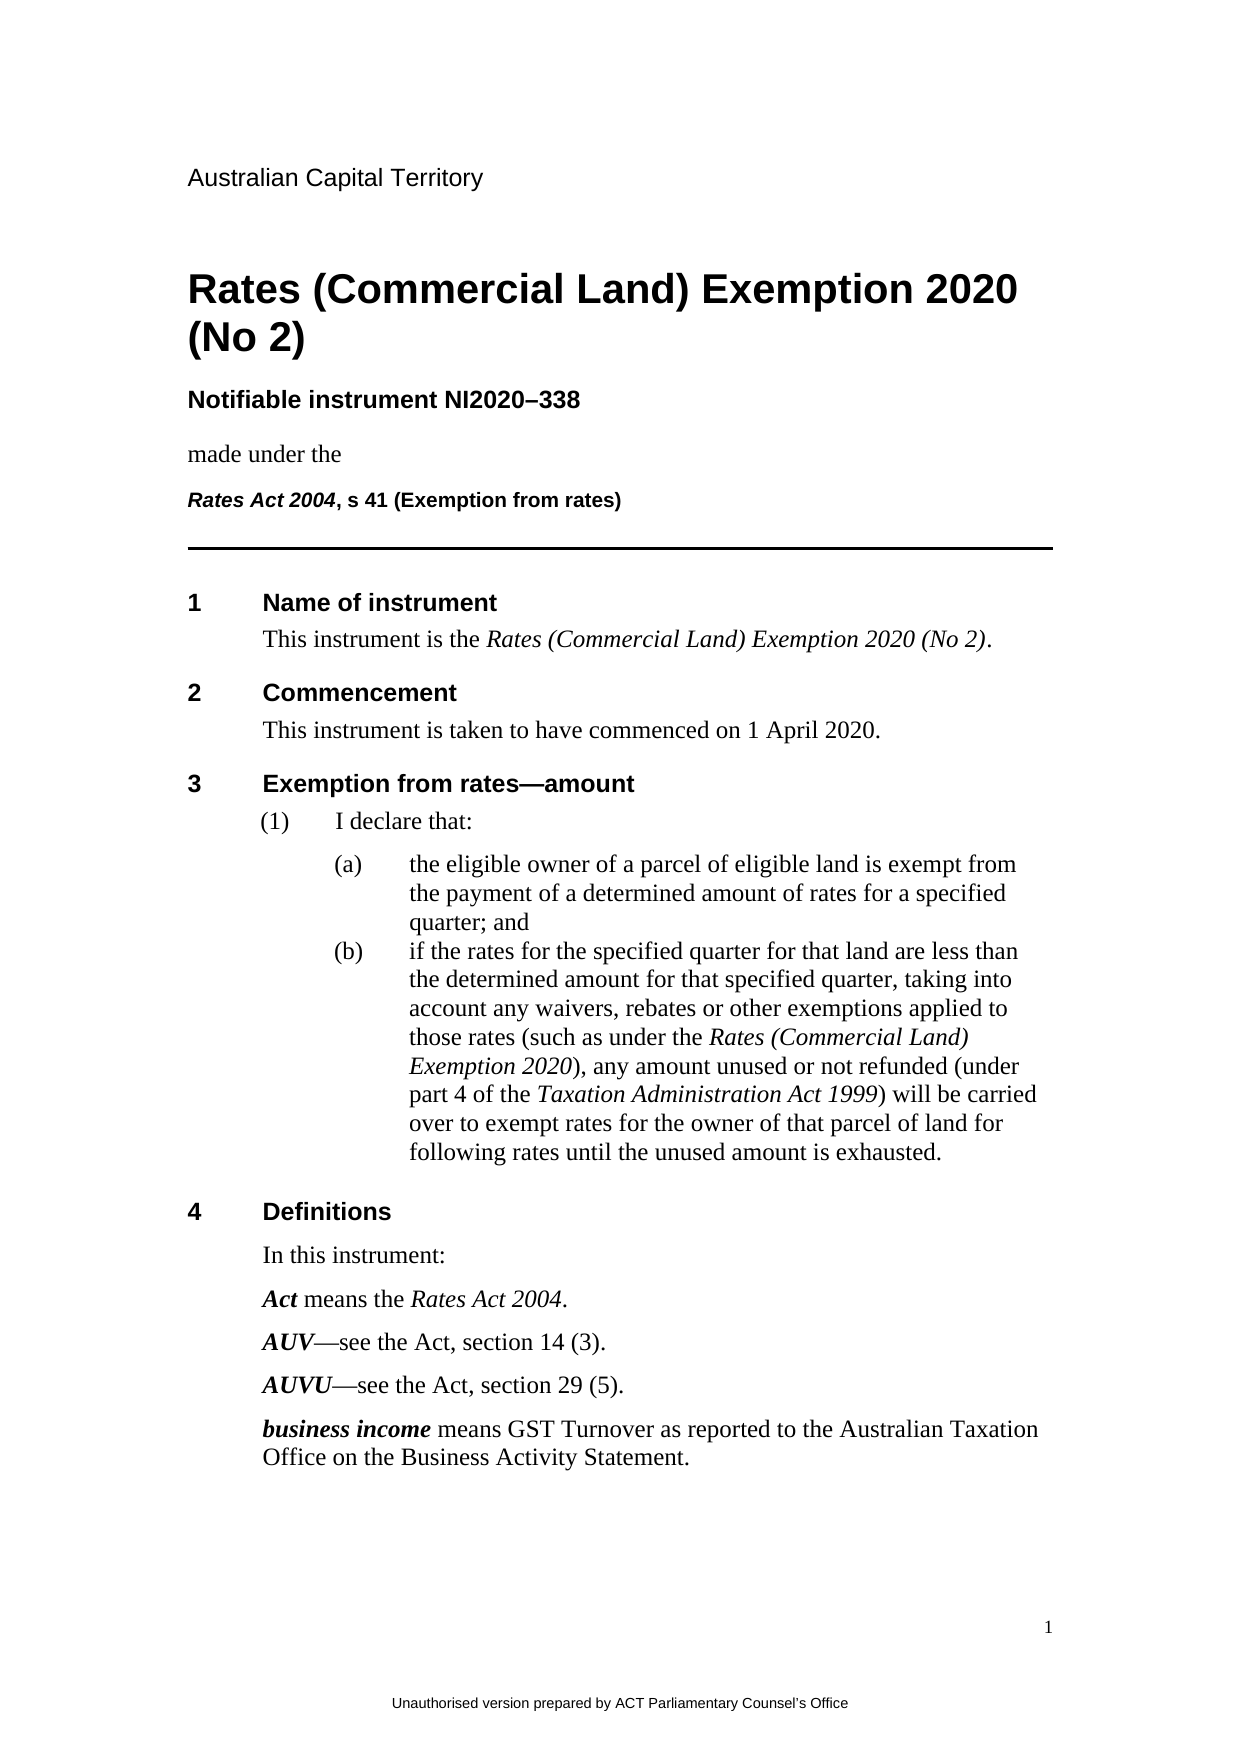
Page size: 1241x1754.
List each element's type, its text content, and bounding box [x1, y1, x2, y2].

text AUVU—see the Act, section 29 (5). [187, 1370, 1053, 1399]
text Australian Capital Territory [187, 162, 1053, 191]
text This instrument is the Rates (Commercial Land) Exemption 2020 (No 2). [262, 624, 1053, 653]
text Rates Act 2004, s 41 (Exemption from rates) [187, 488, 1053, 512]
text (b) if the rates for the specified quarter for that land are less than the determined amount for that specified quarter, taking into account any waivers, rebates or other exemptions applied to those rates (such as under the Rates (Commercial Land) Exemption 2020), any amount unused or not refunded (under part 4 of the Taxation Administration Act 1999) will be carried over to exempt rates for the owner of that parcel of land for following rates until the unused amount is exhausted. [334, 936, 1053, 1166]
text 4 Definitions [187, 1197, 1053, 1226]
text (a) the eligible owner of a parcel of eligible land is exempt from the payment of a determined amount of rates for a specified quarter; and [334, 849, 1053, 936]
text made under the [187, 439, 1053, 467]
text 3 Exemption from rates—amount [187, 769, 1053, 798]
text business income means GST Turnover as reported to the Australian Taxation Office on the Business Activity Statement. [262, 1414, 1053, 1471]
text Rates (Commercial Land) Exemption 2020 (No 2) [187, 264, 1118, 360]
text This instrument is taken to have commenced on 1 April 2020. [262, 715, 1053, 744]
text Act means the Rates Act 2004. [262, 1284, 1053, 1312]
text In this instrument: [262, 1240, 1053, 1269]
text 2 Commencement [187, 678, 1053, 707]
text (1) I declare that: [260, 806, 1053, 835]
text AUV—see the Act, section 14 (3). [187, 1327, 1053, 1356]
text 1 Name of instrument [187, 587, 1053, 616]
text Notifiable instrument NI2020–338 [187, 385, 1053, 414]
